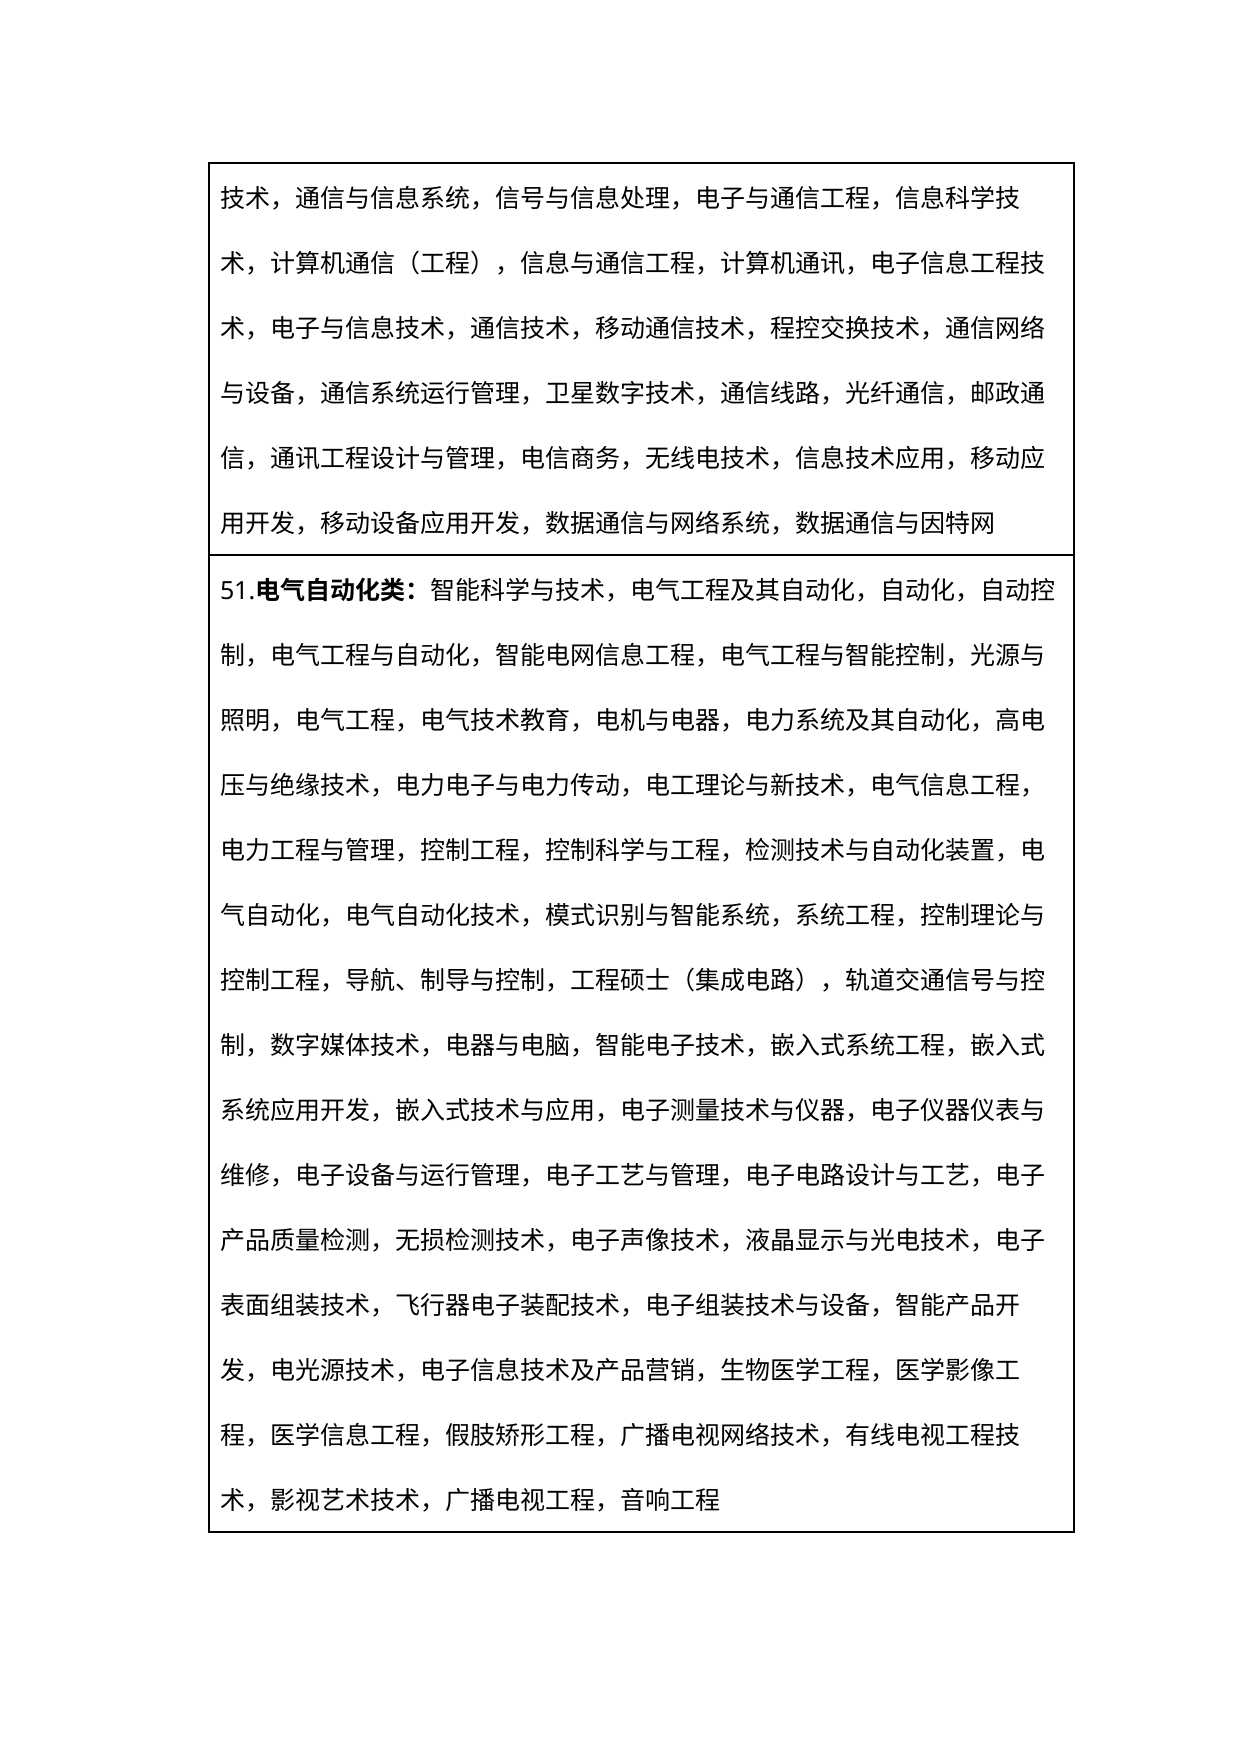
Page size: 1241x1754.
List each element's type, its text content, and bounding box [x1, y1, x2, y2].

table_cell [210, 164, 1073, 554]
table_cell 51.电气自动化类：智能科学与技术，电气工程及其自动化，自动化，自动控制，电气工程与自动化，智能电网信息工程，电气工程与智能控制，光源与照明，电气工程，电气技术教育，电机与电器，电力系统及其自动化，高电压与绝缘技术，电力电子与电力传动，电工理论与新技术，电气信息工程，电力工程与管理，控制工程，控制科学与工程，检测技术与自动化装置，电气自动化，电气自动化技术，模式识别与智能系统，系统工程，控制理论与控制工程，导航、制导与控制，工程硕士（集成电路），轨道交通信号与控制，数字媒体技术，电器与电脑，智能电子技术，嵌入式系统工程，嵌入式系统应用开发，嵌入式技术与应用，电子测量技术与仪器，电子仪器仪表与维修，电子设备与运行管理，电子工艺与管理，电子电路设计与工艺，电子产品质量检测，无损检测技术，电子声像技术，液晶显示与光电技术，电子表面组装技术，飞行器电子装配技术，电子组装技术与设备，智能产品开发，电光源技术，电子信息技术及产品营销，生物医学工程，医学影像工程，医学信息工程，假肢矫形工程，广播电视网络技术，有线电视工程技术，影视艺术技术，广播电视工程，音响工程 [210, 556, 1073, 1531]
